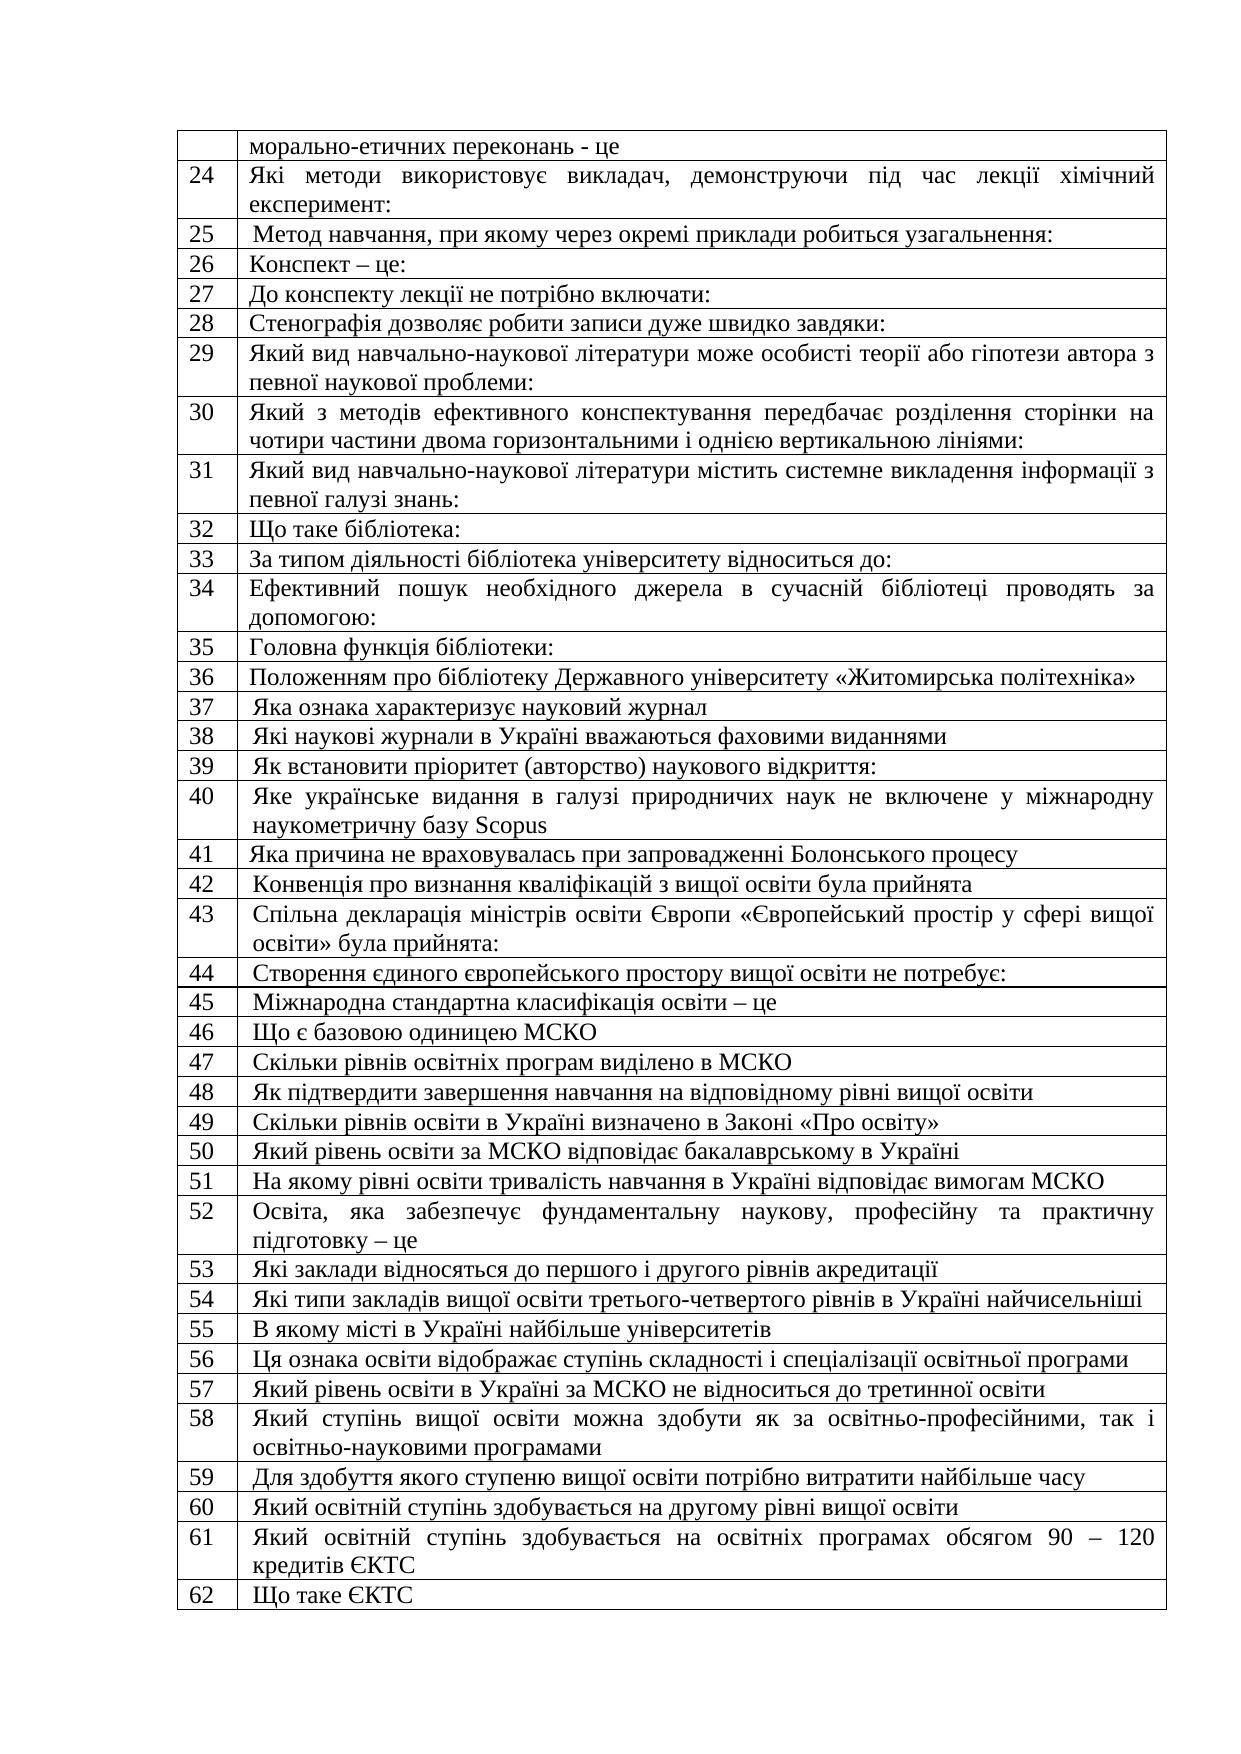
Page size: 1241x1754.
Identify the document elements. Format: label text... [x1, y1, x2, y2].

table_cell 52 [178, 1196, 237, 1253]
table_cell 40 [178, 781, 237, 838]
table_cell На якому рівні освіти тривалість навчання в Україні відповідає вимогам МСКО [238, 1166, 1166, 1195]
table_cell 49 [178, 1107, 237, 1135]
table_cell Що є базовою одиницею МСКО [238, 1017, 1166, 1046]
table_cell Яке українське видання в галузі природничих наук не включене у міжнародну наукометричну базу Scopus [238, 781, 1166, 838]
table_cell 39 [178, 751, 237, 780]
table_cell Які наукові журнали в Україні вважаються фаховими виданнями [238, 721, 1166, 750]
table_cell 42 [178, 869, 237, 898]
table_cell Ця ознака освіти відображає ступінь складності і спеціалізації освітньої програми [238, 1344, 1166, 1373]
table_cell 51 [178, 1166, 237, 1195]
table_cell 60 [178, 1492, 237, 1521]
table_cell 35 [178, 632, 237, 661]
table_cell Як встановити пріоритет (авторство) наукового відкриття: [238, 751, 1166, 780]
table_cell Який з методів ефективного конспектування передбачає розділення сторінки на чотири частини двома горизонтальними і однією вертикальною лініями: [238, 397, 1166, 454]
table_cell 33 [178, 544, 237, 572]
table_cell 56 [178, 1344, 237, 1373]
table_cell Який освітній ступінь здобувається на другому рівні вищої освіти [238, 1492, 1166, 1521]
table_cell Ефективний пошук необхідного джерела в сучасній бібліотеці проводять за допомогою: [238, 574, 1166, 631]
table_cell За типом діяльності бібліотека університету відноситься до: [238, 544, 1166, 572]
table_cell Який ступінь вищої освіти можна здобути як за освітньо-професійними, так і освітньо-науковими програмами [238, 1404, 1166, 1461]
table_cell 54 [178, 1284, 237, 1313]
table_cell Головна функція бібліотеки: [238, 632, 1166, 661]
table_cell Скільки рівнів освітніх програм виділено в МСКО [238, 1047, 1166, 1076]
table_cell Які заклади відносяться до першого і другого рівнів акредитації [238, 1255, 1166, 1283]
table_cell 34 [178, 574, 237, 631]
table_cell 61 [178, 1522, 237, 1579]
table_cell Положенням про бібліотеку Державного університету «Житомирська політехніка» [238, 662, 1166, 691]
table_cell Освіта, яка забезпечує фундаментальну наукову, професійну та практичну підготовку – це [238, 1196, 1166, 1253]
table_cell 43 [178, 899, 237, 957]
table_cell 36 [178, 662, 237, 691]
table_cell 45 [178, 988, 237, 1016]
table_cell 57 [178, 1374, 237, 1402]
table_cell Стенографія дозволяє робити записи дуже швидко завдяки: [238, 309, 1166, 337]
table_cell Метод навчання, при якому через окремі приклади робиться узагальнення: [238, 219, 1166, 248]
table_cell 47 [178, 1047, 237, 1076]
table_cell 53 [178, 1255, 237, 1283]
table_cell 58 [178, 1404, 237, 1461]
table_cell 37 [178, 692, 237, 720]
table_cell Який рівень освіти в Україні за МСКО не відноситься до третинної освіти [238, 1374, 1166, 1402]
table_cell Що таке ЄКТС [238, 1580, 1166, 1609]
table_cell В якому місті в Україні найбільше університетів [238, 1314, 1166, 1343]
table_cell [238, 131, 1166, 159]
table_cell Конспект – це: [238, 249, 1166, 278]
table_cell Скільки рівнів освіти в Україні визначено в Законі «Про освіту» [238, 1107, 1166, 1135]
table_cell Міжнародна стандартна класифікація освіти – це [238, 988, 1166, 1016]
table_cell 27 [178, 279, 237, 307]
table_cell Який вид навчально-наукової літератури містить системне викладення інформації з певної галузі знань: [238, 455, 1166, 513]
table_cell 46 [178, 1017, 237, 1046]
table_cell 48 [178, 1077, 237, 1106]
table_cell 50 [178, 1136, 237, 1165]
table_cell Як підтвердити завершення навчання на відповідному рівні вищої освіти [238, 1077, 1166, 1106]
table_cell 44 [178, 958, 237, 986]
table_cell 25 [178, 219, 237, 248]
table_cell Які методи використовує викладач, демонструючи під час лекції хімічний експеримент: [238, 161, 1166, 218]
table_cell Створення єдиного європейського простору вищої освіти не потребує: [238, 958, 1166, 986]
table_cell Для здобуття якого ступеню вищої освіти потрібно витратити найбільше часу [238, 1462, 1166, 1491]
table_cell Який вид навчально-наукової літератури може особисті теорії або гіпотези автора з певної наукової проблеми: [238, 338, 1166, 396]
table_cell Конвенція про визнання кваліфікацій з вищої освіти була прийнята [238, 869, 1166, 898]
table_cell Що таке бібліотека: [238, 514, 1166, 543]
table_cell Який рівень освіти за МСКО відповідає бакалаврському в Україні [238, 1136, 1166, 1165]
table_cell Яка причина не враховувалась при запровадженні Болонського процесу [238, 840, 1166, 868]
table_cell 59 [178, 1462, 237, 1491]
table_cell 38 [178, 721, 237, 750]
table_cell 26 [178, 249, 237, 278]
table_cell 32 [178, 514, 237, 543]
table_cell Який освітній ступінь здобувається на освітніх програмах обсягом 90 – 120 кредитів ЄКТС [238, 1522, 1166, 1579]
table_cell 55 [178, 1314, 237, 1343]
table_cell Спільна декларація міністрів освіти Європи «Європейський простір у сфері вищої освіти» була прийнята: [238, 899, 1166, 957]
table_cell 41 [178, 840, 237, 868]
table_cell Які типи закладів вищої освіти третього-четвертого рівнів в Україні найчисельніші [238, 1284, 1166, 1313]
table_cell 62 [178, 1580, 237, 1609]
table_cell До конспекту лекції не потрібно включати: [238, 279, 1166, 307]
table_cell 23 [178, 131, 237, 159]
table_cell 24 [178, 161, 237, 218]
table_cell Яка ознака характеризує науковий журнал [238, 692, 1166, 720]
table_cell 31 [178, 455, 237, 513]
table_cell 30 [178, 397, 237, 454]
table_cell 29 [178, 338, 237, 396]
table_cell 28 [178, 309, 237, 337]
